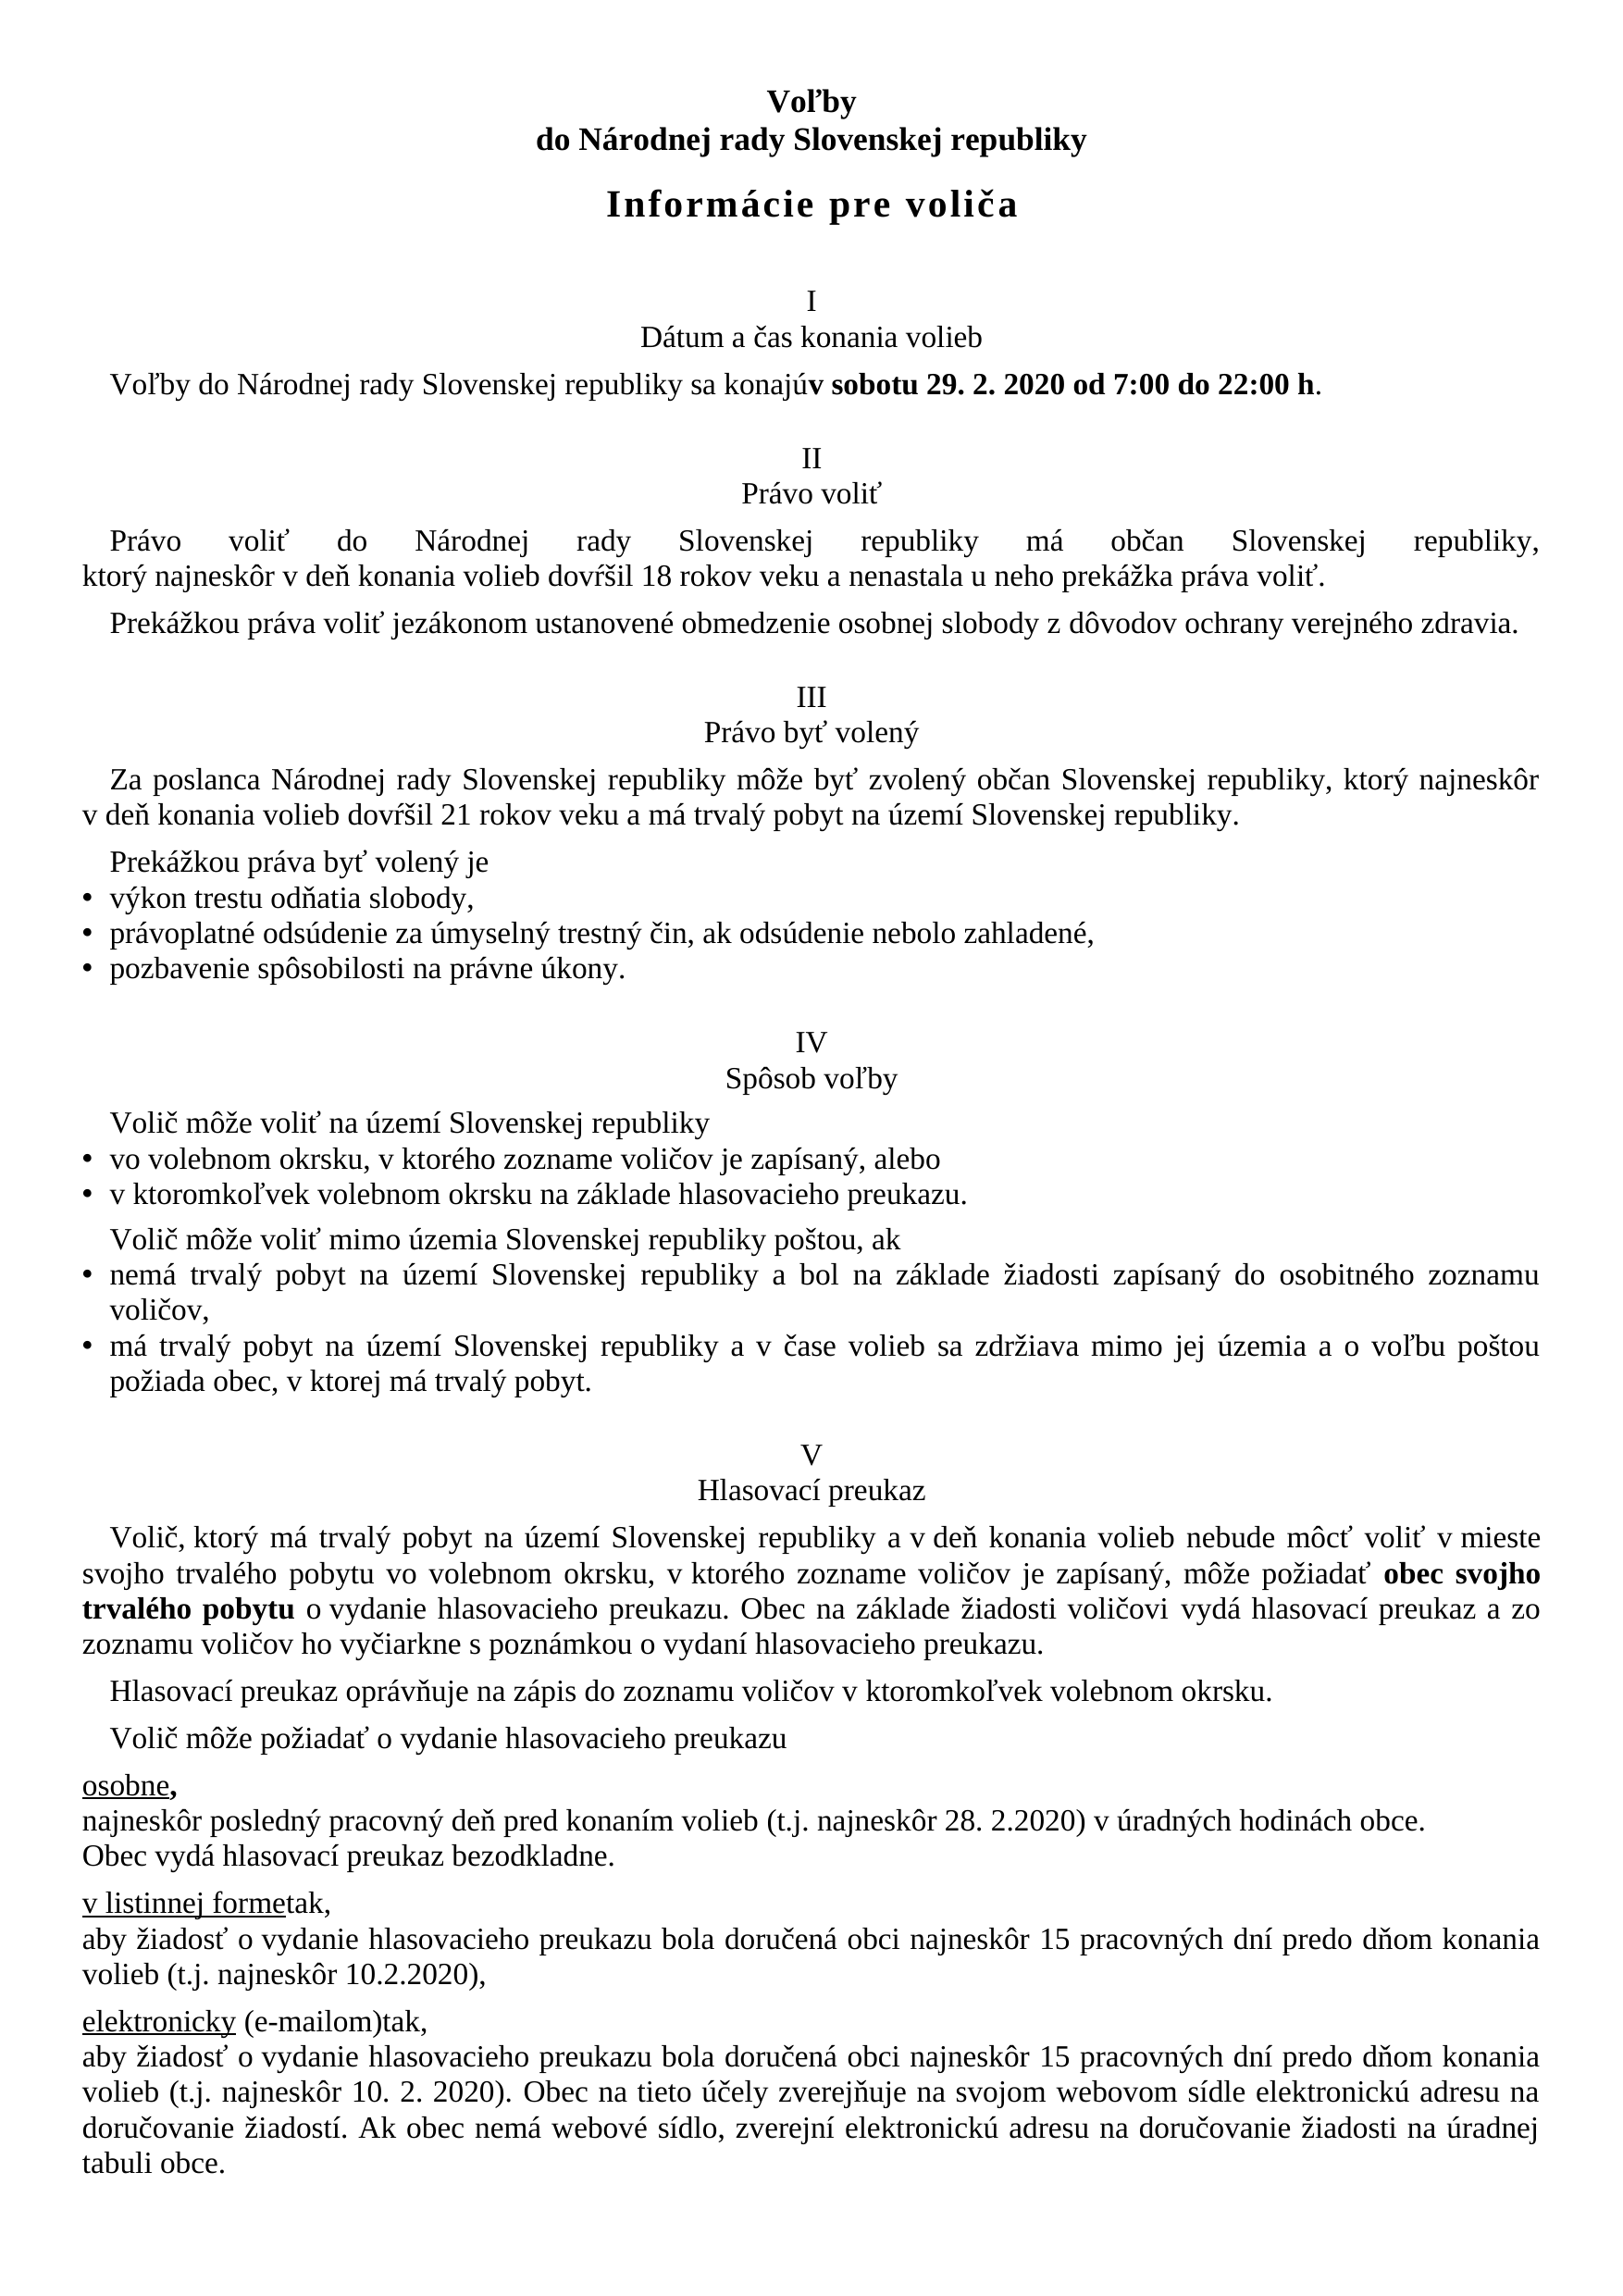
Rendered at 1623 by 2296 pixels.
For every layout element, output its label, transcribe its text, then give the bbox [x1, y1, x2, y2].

text nemá trvalý pobyt na území Slovenskej republiky a bol na základe žiadosti zapísaný do osobitného zoznamu voličov, [82, 1256, 1541, 1327]
text má trvalý pobyt na území Slovenskej republiky a v čase volieb sa zdržiava mimo jej územia a o voľbu poštou požiada obec, v ktorej má trvalý pobyt. [82, 1327, 1541, 1398]
text II [82, 440, 1541, 475]
text elektronicky (e-mailom)tak, [82, 2003, 1541, 2038]
text Voľby do Národnej rady Slovenskej republiky [82, 82, 1541, 157]
text Prekážkou práva voliť jezákonom ustanovené obmedzenie osobnej slobody z dôvodov ochrany verejného zdravia. [82, 604, 1541, 640]
text IV [82, 1024, 1541, 1060]
text Volič, ktorý má trvalý pobyt na území Slovenskej republiky a v deň konania volieb nebude môcť voliť v mieste svojho trvalého pobytu vo volebnom okrsku, v ktorého zozname voličov je zapísaný, môže požiadať obec svojho trvalého pobytu o vydanie hlasovacieho preukazu. Obec na základe žiadosti voličovi vydá hlasovací preukaz a zo zoznamu voličov ho vyčiarkne s poznámkou o vydaní hlasovacieho preukazu. [82, 1520, 1541, 1661]
text Prekážkou práva byť volený je [82, 844, 1541, 879]
text Spôsob voľby [82, 1060, 1541, 1095]
text Volič môže voliť mimo územia Slovenskej republiky poštou, ak [82, 1221, 1541, 1256]
text aby žiadosť o vydanie hlasovacieho preukazu bola doručená obci najneskôr 15 pracovných dní predo dňom konania volieb (t.j. najneskôr 10.2.2020), [82, 1920, 1541, 1992]
text Dátum a čas konania volieb [82, 318, 1541, 354]
text Za poslanca Národnej rady Slovenskej republiky môže byť zvolený občan Slovenskej republiky, ktorý najneskôr v deň konania volieb dovŕšil 21 rokov veku a má trvalý pobyt na území Slovenskej republiky. [82, 761, 1541, 832]
text právoplatné odsúdenie za úmyselný trestný čin, ak odsúdenie nebolo zahladené, [82, 914, 1541, 950]
text Volič môže požiadať o vydanie hlasovacieho preukazu [82, 1719, 1541, 1756]
text I [82, 283, 1541, 318]
text Hlasovací preukaz [82, 1472, 1541, 1508]
text výkon trestu odňatia slobody, [82, 879, 1541, 914]
text V [82, 1436, 1541, 1472]
text Právo byť volený [82, 714, 1541, 750]
text v listinnej formetak, [82, 1885, 1541, 1920]
text v ktoromkoľvek volebnom okrsku na základe hlasovacieho preukazu. [82, 1175, 1541, 1211]
text Obec vydá hlasovací preukaz bezodkladne. [82, 1838, 1541, 1873]
text Právo voliť [82, 475, 1541, 511]
text III [82, 678, 1541, 714]
text osobne, [82, 1767, 1541, 1802]
text aby žiadosť o vydanie hlasovacieho preukazu bola doručená obci najneskôr 15 pracovných dní predo dňom konania volieb (t.j. najneskôr 10. 2. 2020). Obec na tieto účely zverejňuje na svojom webovom sídle elektronickú adresu na doručovanie žiadostí. Ak obec nemá webové sídlo, zverejní elektronickú adresu na doručovanie žiadosti na úradnej tabuli obce. [82, 2038, 1541, 2180]
text pozbavenie spôsobilosti na právne úkony. [82, 950, 1541, 986]
text Hlasovací preukaz oprávňuje na zápis do zoznamu voličov v ktoromkoľvek volebnom okrsku. [82, 1672, 1541, 1708]
text Právo voliť do Národnej rady Slovenskej republiky má občan Slovenskej republiky, ktorý najneskôr v deň konania volieb dovŕšil 18 rokov veku a nenastala u neho prekážka práva voliť. [82, 522, 1541, 593]
text Informácie pre voliča [82, 180, 1541, 225]
text vo volebnom okrsku, v ktorého zozname voličov je zapísaný, alebo [82, 1140, 1541, 1175]
text Voľby do Národnej rady Slovenskej republiky sa konajúv sobotu 29. 2. 2020 od 7:00 do 22:00 h. [82, 366, 1541, 401]
text najneskôr posledný pracovný deň pred konaním volieb (t.j. najneskôr 28. 2.2020) v úradných hodinách obce. [82, 1802, 1541, 1838]
text Volič môže voliť na území Slovenskej republiky [82, 1105, 1541, 1140]
